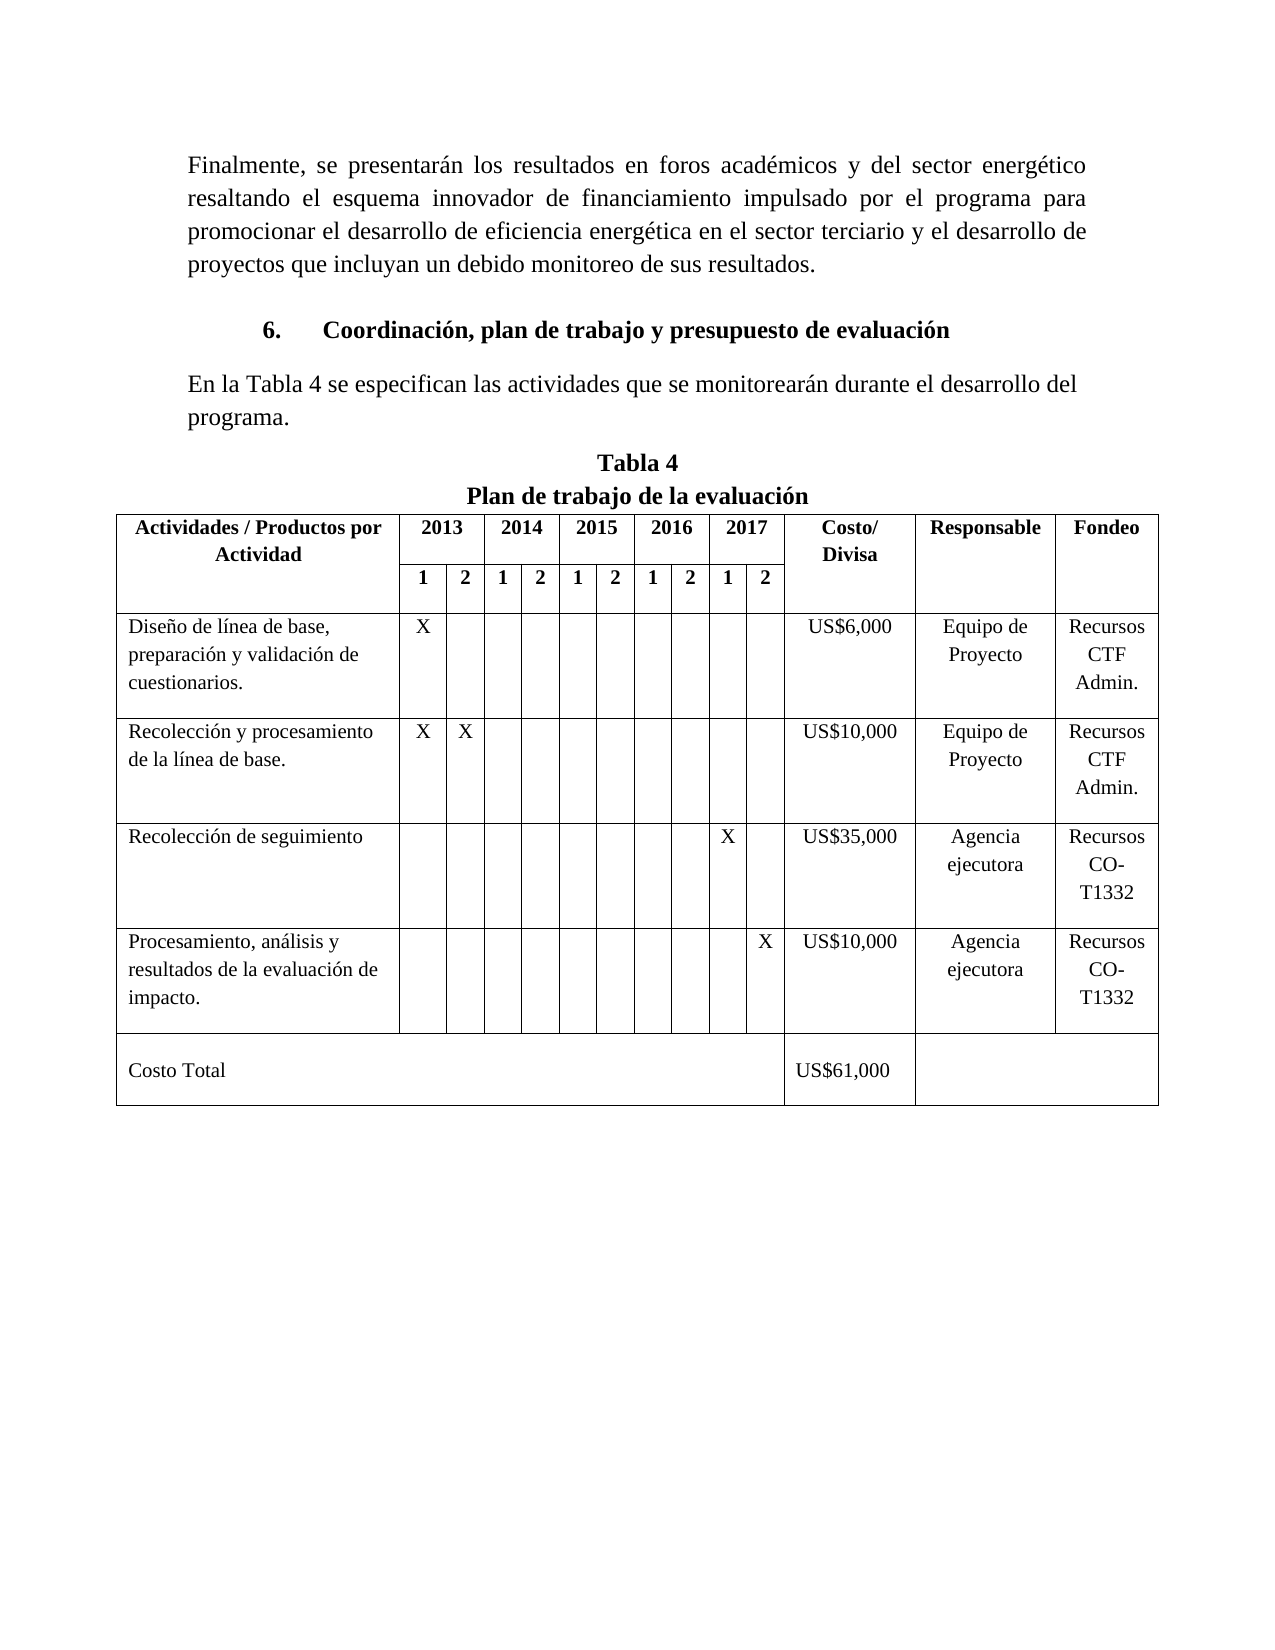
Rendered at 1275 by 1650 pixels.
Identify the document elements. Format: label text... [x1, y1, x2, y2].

table_cell [747, 614, 784, 718]
table_cell Diseño de línea de base, preparación y validación de cuestionarios. [117, 614, 399, 718]
table_header 2013 [400, 515, 484, 563]
table_cell 2 [747, 565, 784, 613]
table_cell [635, 719, 671, 823]
text En la Tabla 4 se especifican las actividades que se monitorearán durante el desarrollo del programa. [187, 369, 1087, 431]
table_cell 1 [560, 565, 596, 613]
table_cell Recolección de seguimiento [117, 824, 399, 928]
table_cell [597, 929, 634, 1033]
table_cell [485, 614, 521, 718]
table_cell 2 [522, 565, 559, 613]
table_header 2016 [635, 515, 709, 563]
table_cell [522, 719, 559, 823]
table_header Costo/ Divisa [785, 515, 915, 613]
table_cell [597, 824, 634, 928]
table_cell [597, 614, 634, 718]
table_cell US$10,000 [785, 929, 915, 1033]
table_cell [710, 614, 746, 718]
table_header 2015 [560, 515, 634, 563]
table_cell 1 [635, 565, 671, 613]
table_cell US$6,000 [785, 614, 915, 718]
table_cell [710, 719, 746, 823]
table_cell [560, 929, 596, 1033]
table_cell [672, 719, 709, 823]
table_cell [672, 824, 709, 928]
table_cell [485, 719, 521, 823]
table_cell [447, 824, 484, 928]
table_cell 1 [485, 565, 521, 613]
table_cell Procesamiento, análisis y resultados de la evaluación de impacto. [117, 929, 399, 1033]
table_cell Recursos CTF Admin. [1056, 719, 1158, 823]
table_header 2017 [710, 515, 784, 563]
table_cell X [710, 824, 746, 928]
text Plan de trabajo de la evaluación [187, 481, 1087, 509]
table_cell [485, 929, 521, 1033]
table_cell [635, 614, 671, 718]
table_cell [747, 824, 784, 928]
table_cell [522, 614, 559, 718]
table_cell [916, 1034, 1158, 1104]
table_cell US$10,000 [785, 719, 915, 823]
table_cell US$35,000 [785, 824, 915, 928]
table_cell X [400, 614, 446, 718]
text Finalmente, se presentarán los resultados en foros académicos y del sector energético resaltando el esquema innovador de financiamiento impulsado por el programa para promocionar el desarrollo de eficiencia energética en el sector terciario y el desarrollo de proyectos que incluyan un debido monitoreo de sus resultados. [187, 150, 1087, 278]
subtitle Coordinación, plan de trabajo y presupuesto de evaluación [262, 315, 1087, 344]
table_cell [672, 929, 709, 1033]
table_cell [485, 824, 521, 928]
table_cell Recursos CTF Admin. [1056, 614, 1158, 718]
table_cell [635, 929, 671, 1033]
table_cell Costo Total [117, 1034, 784, 1104]
table_cell [522, 929, 559, 1033]
table_cell [597, 719, 634, 823]
table_cell X [747, 929, 784, 1033]
table_cell [400, 929, 446, 1033]
table_cell X [400, 719, 446, 823]
table_cell [400, 824, 446, 928]
table_cell Equipo de Proyecto [916, 614, 1055, 718]
table_cell [710, 929, 746, 1033]
table_cell [560, 824, 596, 928]
table_header Actividades / Productos por Actividad [117, 515, 399, 613]
table_cell [447, 614, 484, 718]
table_cell [747, 719, 784, 823]
table_cell [560, 719, 596, 823]
text Tabla 4 [187, 448, 1087, 476]
table_header Responsable [916, 515, 1055, 613]
table_cell 2 [672, 565, 709, 613]
table_cell [447, 929, 484, 1033]
table_cell [522, 824, 559, 928]
table_cell 2 [447, 565, 484, 613]
table_header Fondeo [1056, 515, 1158, 613]
table_cell [672, 614, 709, 718]
table_cell Agencia ejecutora [916, 929, 1055, 1033]
table_cell Recursos CO-T1332 [1056, 929, 1158, 1033]
table_cell Equipo de Proyecto [916, 719, 1055, 823]
table_cell X [447, 719, 484, 823]
table_cell US$61,000 [785, 1034, 915, 1104]
table_cell Recolección y procesamiento de la línea de base. [117, 719, 399, 823]
table_cell Recursos CO-T1332 [1056, 824, 1158, 928]
table_cell [635, 824, 671, 928]
table_header 2014 [485, 515, 559, 563]
table_cell 1 [710, 565, 746, 613]
table_cell [560, 614, 596, 718]
table_cell 1 [400, 565, 446, 613]
table_cell 2 [597, 565, 634, 613]
table_cell Agencia ejecutora [916, 824, 1055, 928]
